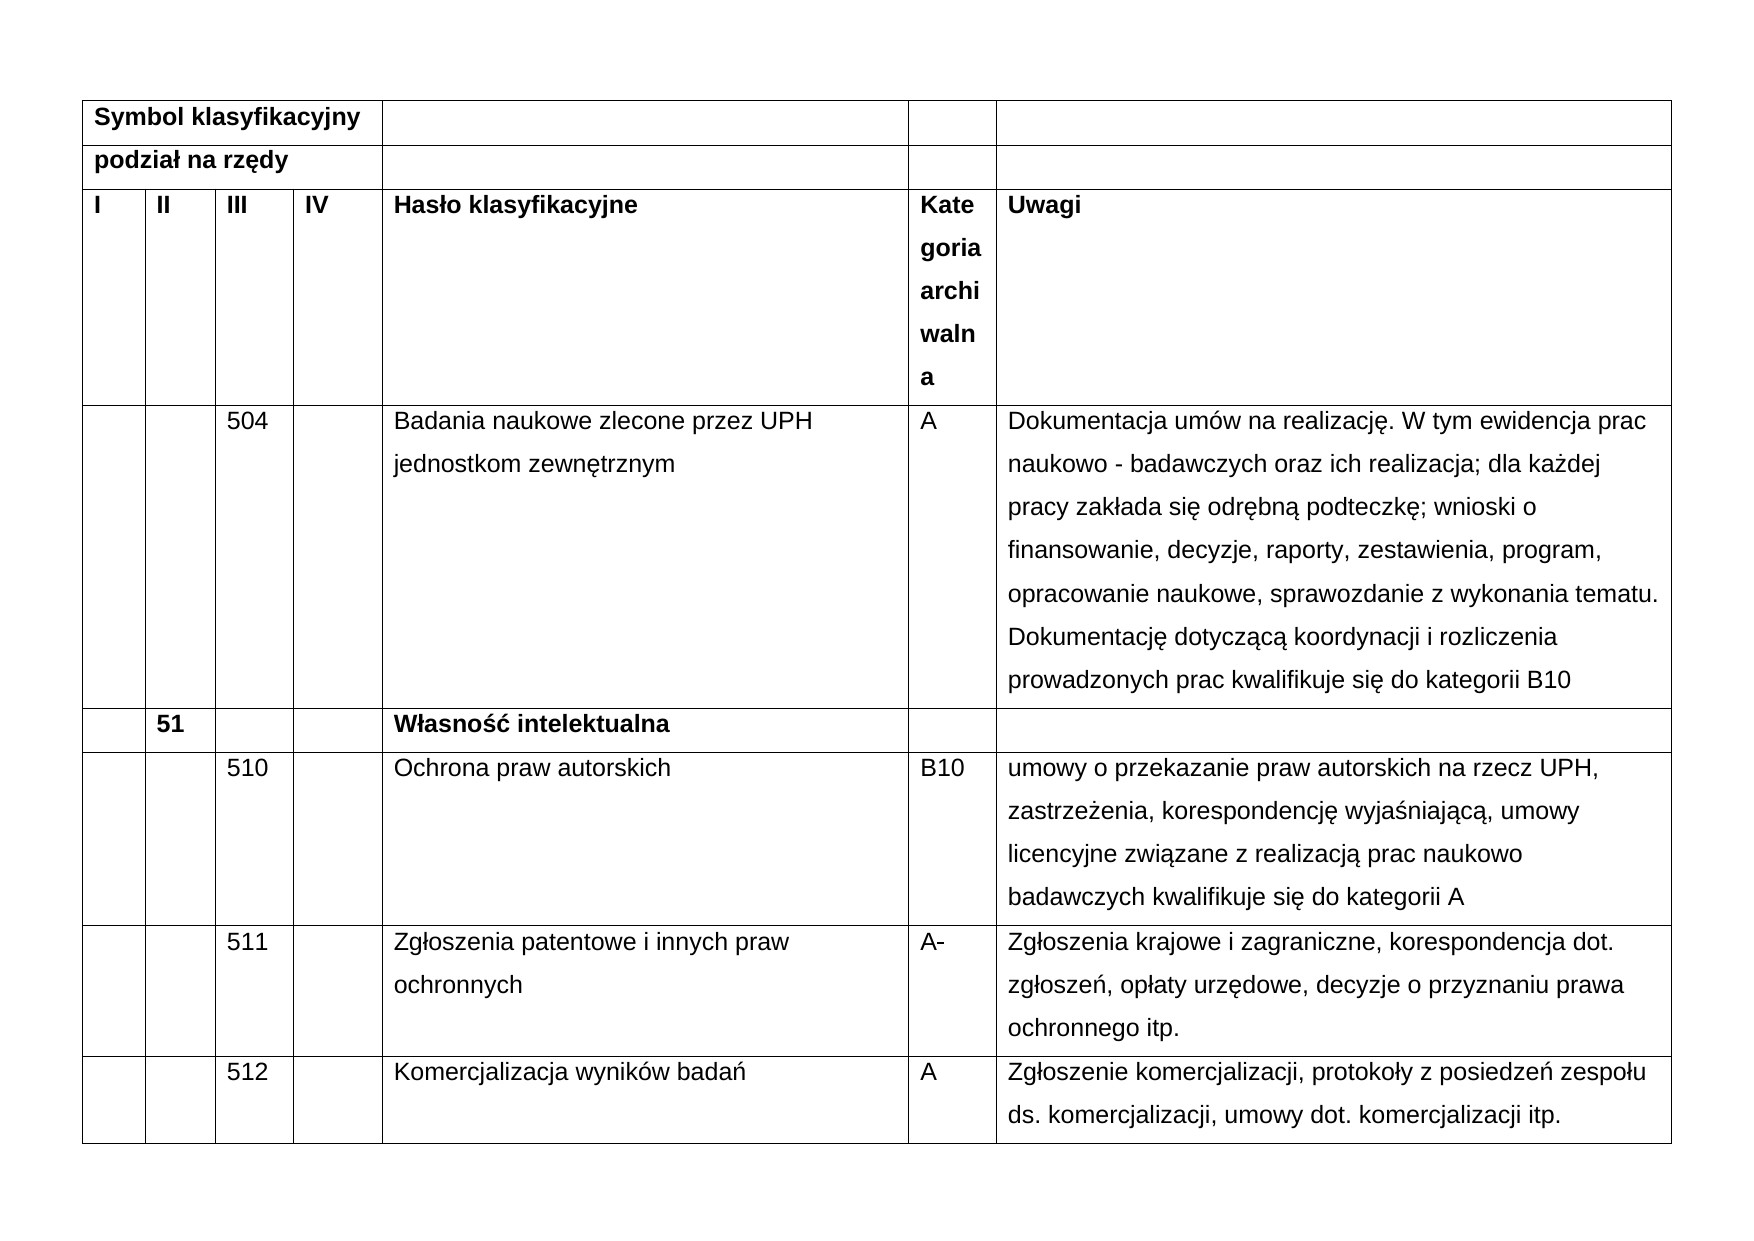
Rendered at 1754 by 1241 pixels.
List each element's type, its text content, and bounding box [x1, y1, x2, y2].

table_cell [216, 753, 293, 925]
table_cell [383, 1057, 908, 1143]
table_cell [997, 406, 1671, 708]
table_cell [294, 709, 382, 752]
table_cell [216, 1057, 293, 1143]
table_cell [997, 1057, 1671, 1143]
table_cell [383, 146, 908, 188]
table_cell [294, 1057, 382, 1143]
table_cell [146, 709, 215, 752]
table_cell [909, 146, 996, 188]
table_cell II [146, 190, 215, 405]
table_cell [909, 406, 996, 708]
table_cell Uwagi [997, 190, 1671, 405]
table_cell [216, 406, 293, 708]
table_header [909, 101, 996, 144]
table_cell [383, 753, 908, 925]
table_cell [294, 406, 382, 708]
table_cell [997, 146, 1671, 188]
table_cell III [216, 190, 293, 405]
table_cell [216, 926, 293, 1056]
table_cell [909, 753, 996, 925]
table_cell IV [294, 190, 382, 405]
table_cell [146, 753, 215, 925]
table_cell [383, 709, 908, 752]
table_header [383, 101, 908, 144]
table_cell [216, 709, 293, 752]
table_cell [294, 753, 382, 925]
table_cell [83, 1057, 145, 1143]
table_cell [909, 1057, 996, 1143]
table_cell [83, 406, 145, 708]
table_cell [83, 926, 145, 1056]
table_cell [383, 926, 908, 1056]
table_cell Hasło klasyfikacyjne [383, 190, 908, 405]
table_cell podział na rzędy [83, 146, 382, 188]
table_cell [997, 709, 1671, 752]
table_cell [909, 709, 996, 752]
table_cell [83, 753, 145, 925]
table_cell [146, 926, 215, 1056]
table_cell Kategoria archiwalna [909, 190, 996, 405]
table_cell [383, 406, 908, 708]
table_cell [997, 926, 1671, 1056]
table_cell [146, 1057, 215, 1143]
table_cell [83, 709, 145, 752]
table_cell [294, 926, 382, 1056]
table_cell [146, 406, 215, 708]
table_header Symbol klasyfikacyjny [83, 101, 382, 144]
table_cell I [83, 190, 145, 405]
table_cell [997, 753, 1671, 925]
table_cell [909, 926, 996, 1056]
table_header [997, 101, 1671, 144]
